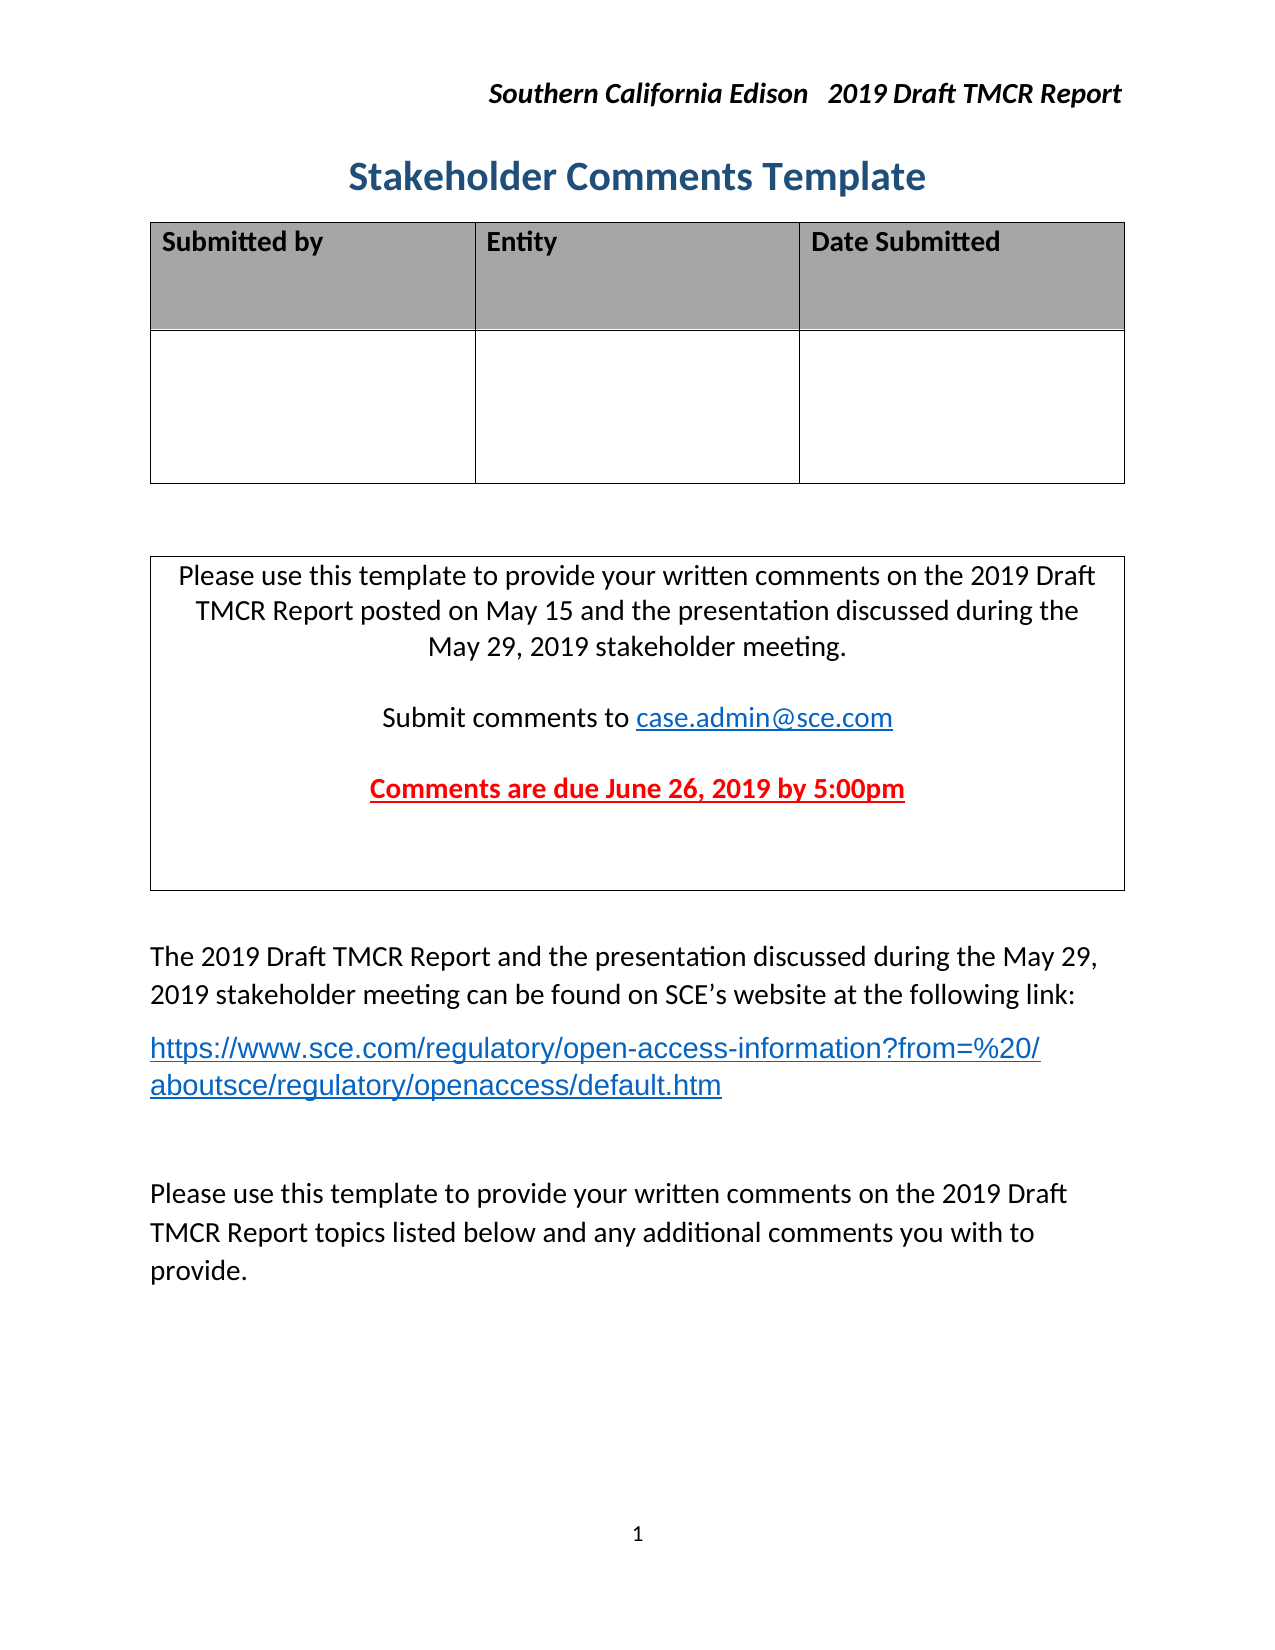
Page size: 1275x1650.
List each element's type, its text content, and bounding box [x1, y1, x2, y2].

text The 2019 Draft TMCR Report and the presentation discussed during the May 29, 2019 stakeholder meeting can be found on SCE’s website at the following link: [150, 938, 1125, 1012]
table_header Entity [476, 223, 799, 329]
table_cell [151, 331, 475, 483]
text https://www.sce.com/regulatory/open-access-information?from=%20/aboutsce/regulatory/openaccess/default.htm [150, 1032, 1125, 1101]
table_header Please use this template to provide your written comments on the 2019 Draft TMCR Report posted on May 15 and the presentation discussed during the May 29, 2019 stakeholder meeting. Submit comments to case.admin@sce.com Comments are due June 26, 2019 by 5:00pm [151, 557, 1124, 890]
table_header Submitted by [151, 223, 475, 329]
text Please use this template to provide your written comments on the 2019 Draft TMCR Report topics listed below and any additional comments you with to provide. [150, 1176, 1125, 1288]
table_cell [476, 331, 799, 483]
table_cell [800, 331, 1124, 483]
text Stakeholder Comments Template [150, 150, 1125, 201]
table_header Date Submitted [800, 223, 1124, 329]
